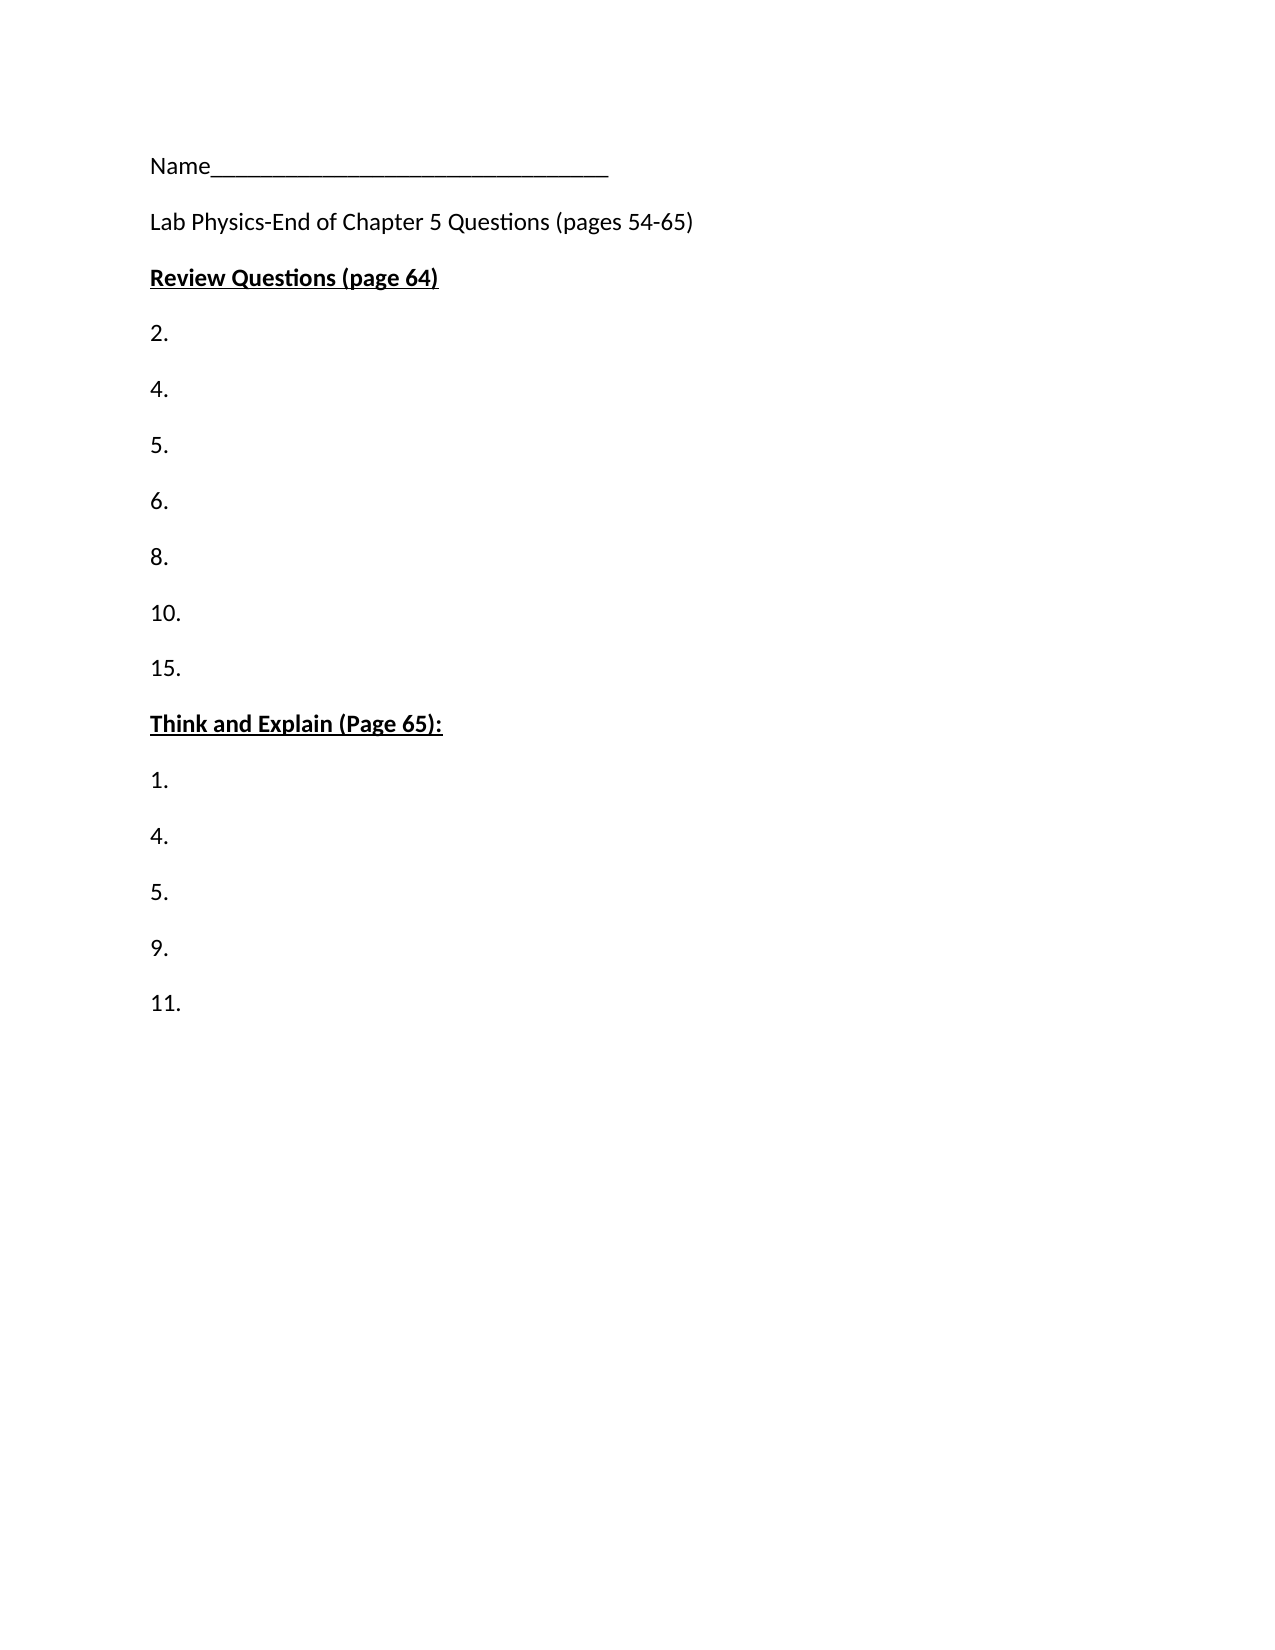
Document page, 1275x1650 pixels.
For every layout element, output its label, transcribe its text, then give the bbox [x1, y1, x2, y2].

text Lab Physics-End of Chapter 5 Questions (pages 54-65) [150, 206, 1125, 236]
text Name________________________________ [150, 150, 1125, 181]
text 11. [150, 987, 1125, 1018]
text 9. [150, 932, 1125, 962]
text 1. [150, 764, 1125, 795]
text Review Questions (page 64) [150, 262, 1125, 292]
text 15. [150, 652, 1125, 683]
text 6. [150, 485, 1125, 516]
text 4. [150, 820, 1125, 851]
text 2. [150, 317, 1125, 348]
text 4. [150, 373, 1125, 404]
text 5. [150, 876, 1125, 906]
text 5. [150, 429, 1125, 460]
text 10. [150, 597, 1125, 627]
text 8. [150, 541, 1125, 571]
text Think and Explain (Page 65): [150, 708, 1125, 739]
